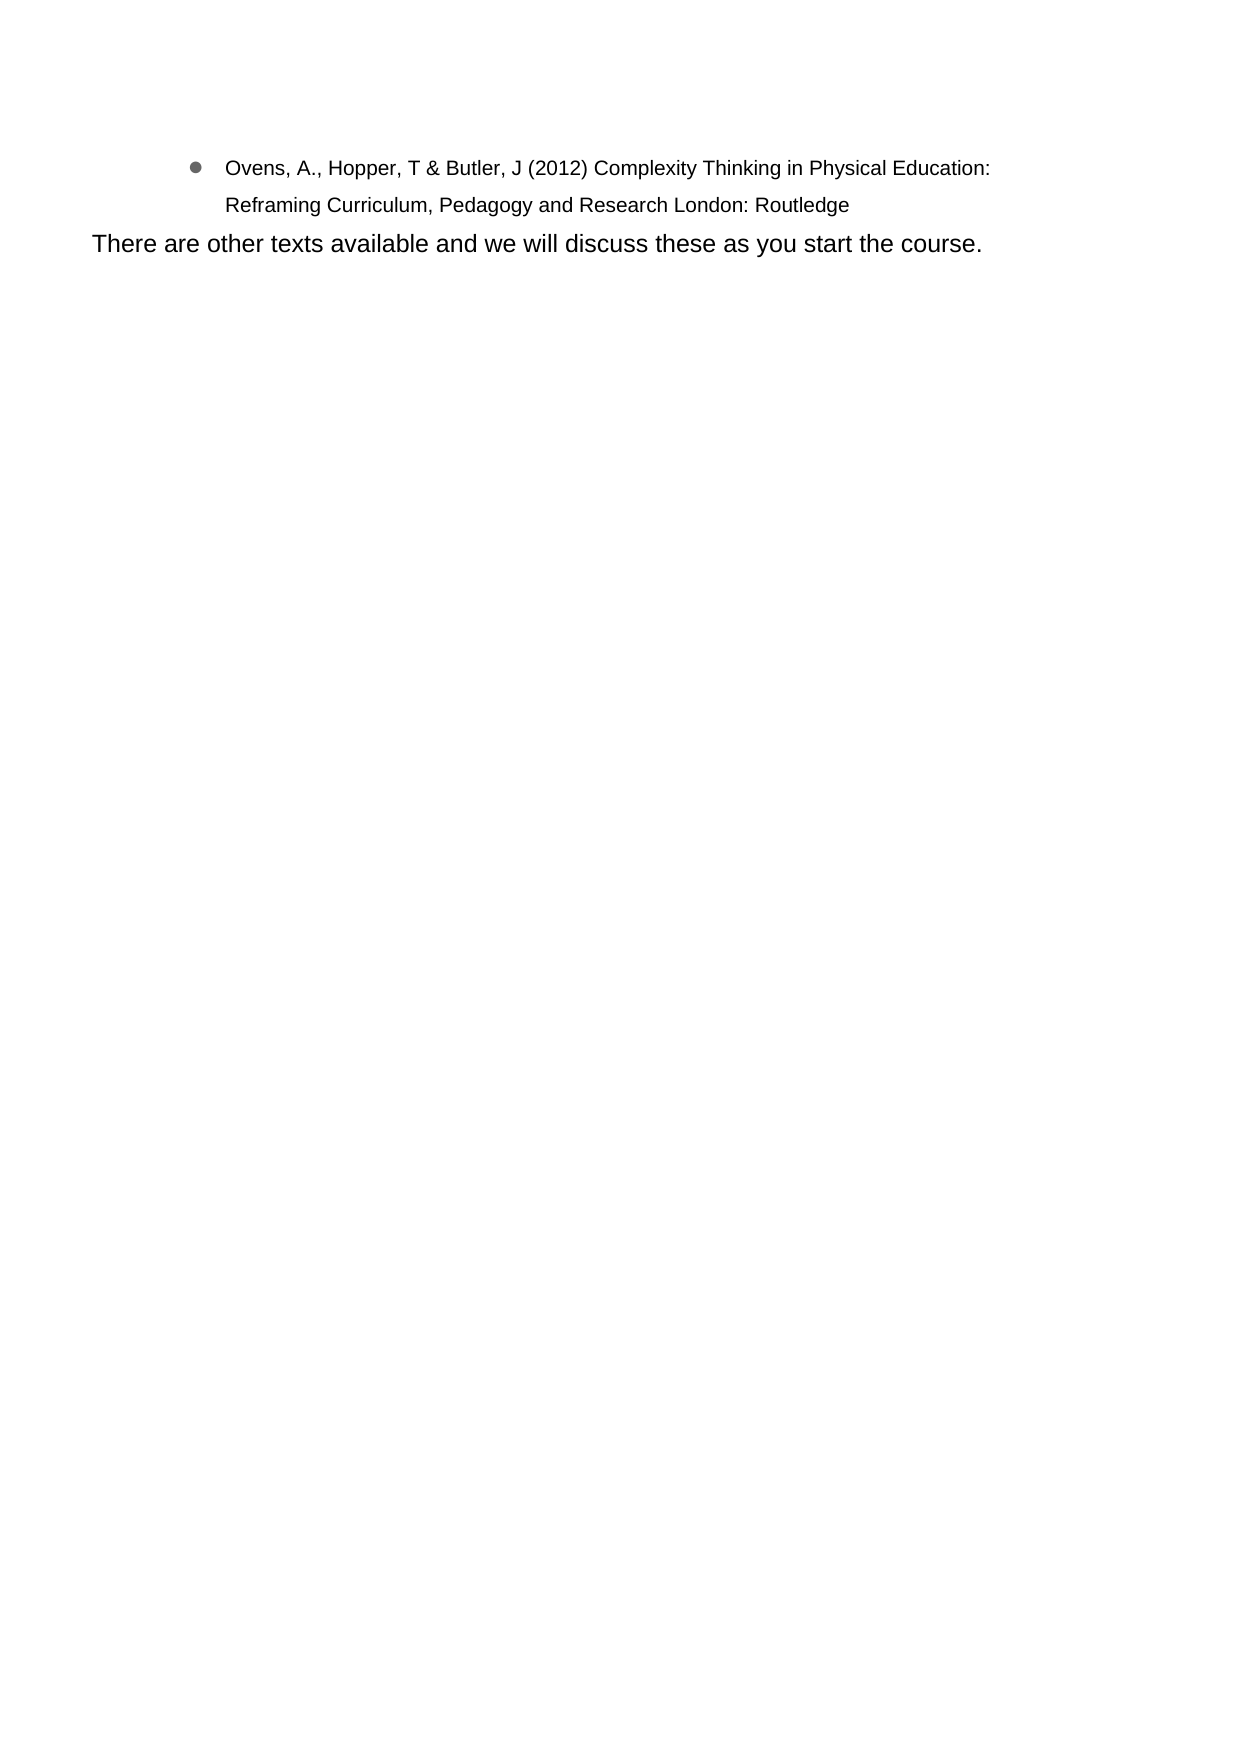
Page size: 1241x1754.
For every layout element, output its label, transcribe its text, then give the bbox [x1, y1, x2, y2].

text There are other texts available and we will discuss these as you start the course. [92, 229, 1184, 258]
list Ovens, A., Hopper, T & Butler, J (2012) Complexity Thinking in Physical Education: Reframing Curriculum, Pedagogy and Research London: Routledge [187, 150, 1090, 217]
